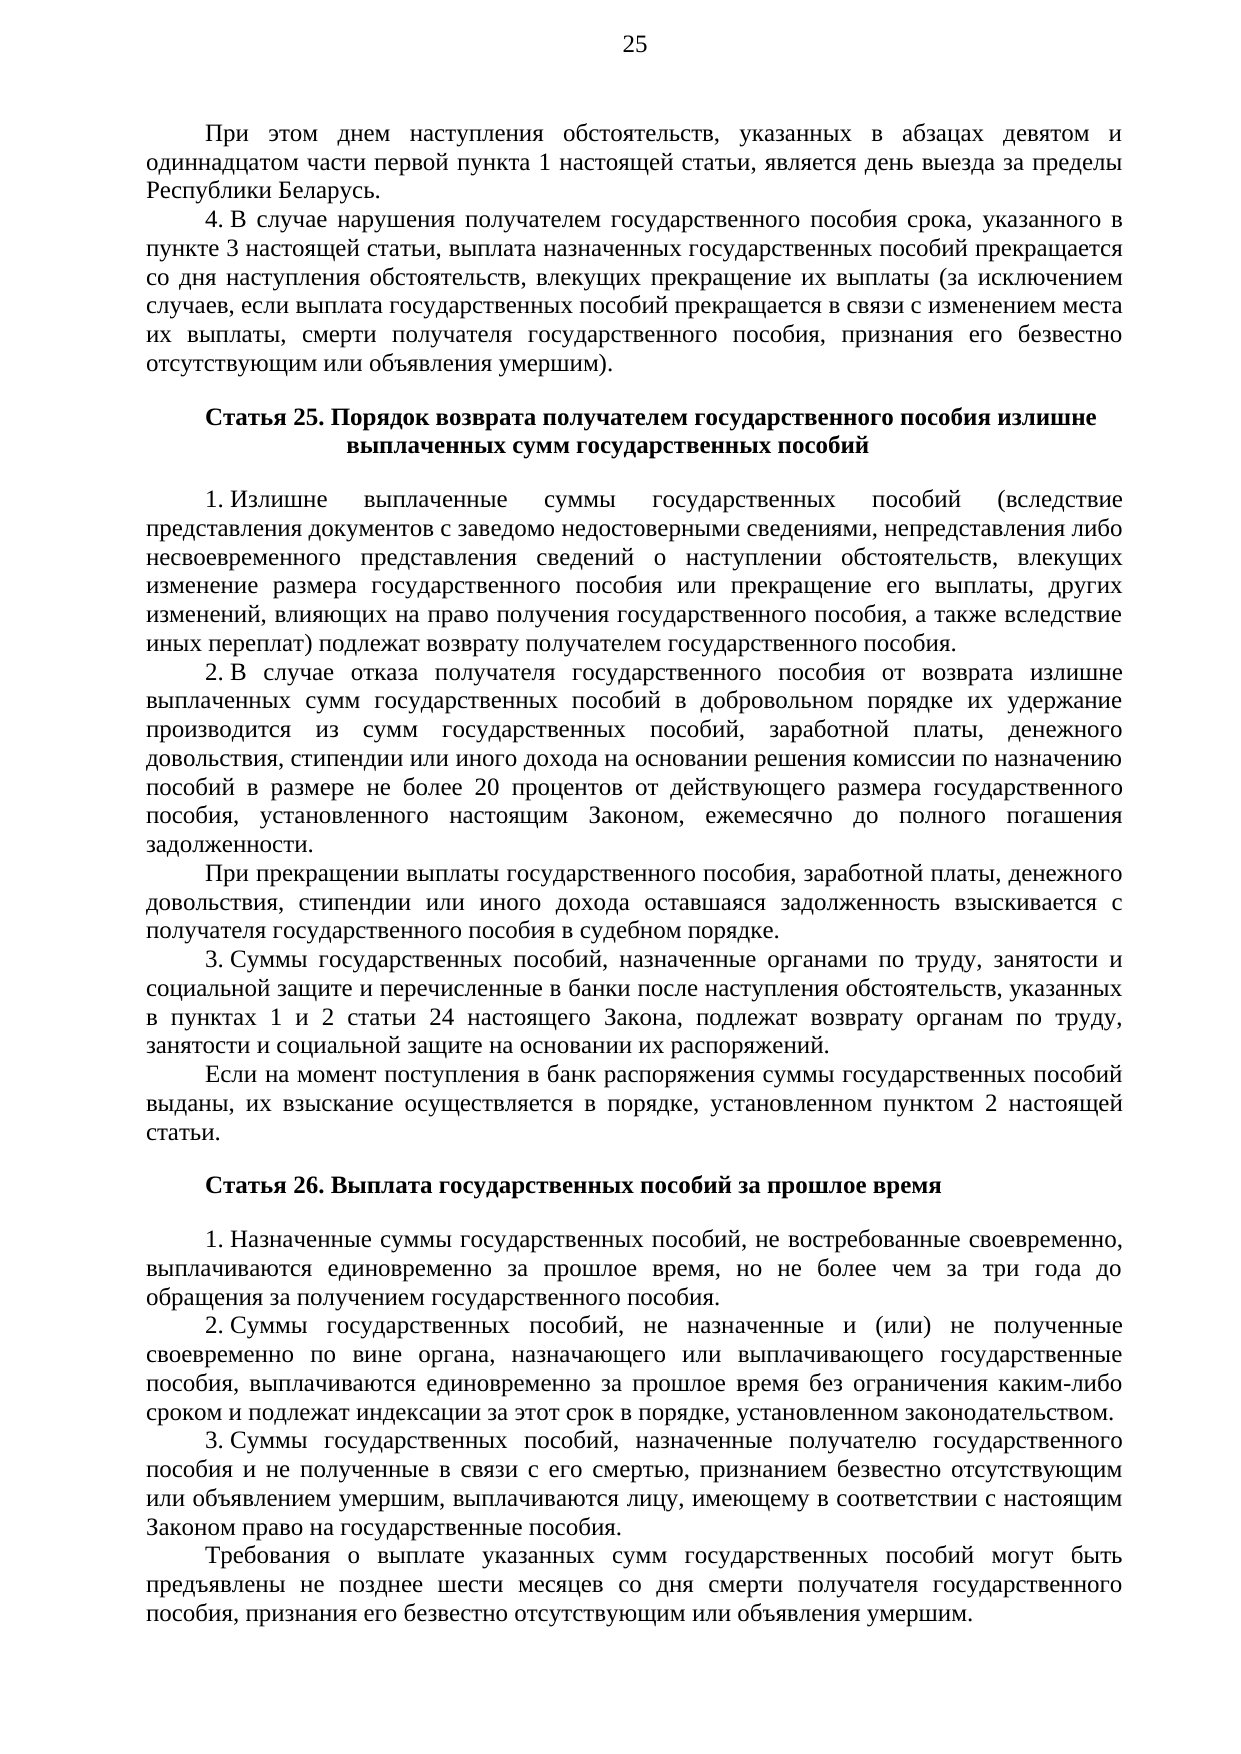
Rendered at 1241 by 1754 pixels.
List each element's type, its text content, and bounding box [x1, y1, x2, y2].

text Статья 26. Выплата государственных пособий за прошлое время [205, 1171, 1123, 1199]
text При прекращении выплаты государственного пособия, заработной платы, денежного довольствия, стипендии или иного дохода оставшаяся задолженность взыскивается с получателя государственного пособия в судебном порядке. [146, 858, 1123, 944]
text Если на момент поступления в банк распоряжения суммы государственных пособий выданы, их взыскание осуществляется в порядке, установленном пунктом 2 настоящей статьи. [146, 1059, 1123, 1146]
text 3. Суммы государственных пособий, назначенные получателю государственного пособия и не полученные в связи с его смертью, признанием безвестно отсутствующим или объявлением умершим, выплачиваются лицу, имеющему в соответствии с настоящим Законом право на государственные пособия. [146, 1426, 1123, 1541]
text Статья 25. Порядок возврата получателем государственного пособия излишне выплаченных сумм государственных пособий [205, 402, 1123, 459]
text 4. В случае нарушения получателем государственного пособия срока, указанного в пункте 3 настоящей статьи, выплата назначенных государственных пособий прекращается со дня наступления обстоятельств, влекущих прекращение их выплаты (за исключением случаев, если выплата государственных пособий прекращается в связи с изменением места их выплаты, смерти получателя государственного пособия, признания его безвестно отсутствующим или объявления умершим). [146, 204, 1123, 377]
text При этом днем наступления обстоятельств, указанных в абзацах девятом и одиннадцатом части первой пункта 1 настоящей статьи, является день выезда за пределы Республики Беларусь. [146, 118, 1123, 204]
text 2. В случае отказа получателя государственного пособия от возврата излишне выплаченных сумм государственных пособий в добровольном порядке их удержание производится из сумм государственных пособий, заработной платы, денежного довольствия, стипендии или иного дохода на основании решения комиссии по назначению пособий в размере не более 20 процентов от действующего размера государственного пособия, установленного настоящим Законом, ежемесячно до полного погашения задолженности. [146, 657, 1123, 858]
text 2. Суммы государственных пособий, не назначенные и (или) не полученные своевременно по вине органа, назначающего или выплачивающего государственные пособия, выплачиваются единовременно за прошлое время без ограничения каким-либо сроком и подлежат индексации за этот срок в порядке, установленном законодательством. [146, 1311, 1123, 1426]
text 1. Излишне выплаченные суммы государственных пособий (вследствие представления документов с заведомо недостоверными сведениями, непредставления либо несвоевременного представления сведений о наступлении обстоятельств, влекущих изменение размера государственного пособия или прекращение его выплаты, других изменений, влияющих на право получения государственного пособия, а также вследствие иных переплат) подлежат возврату получателем государственного пособия. [146, 484, 1123, 657]
text 1. Назначенные суммы государственных пособий, не востребованные своевременно, выплачиваются единовременно за прошлое время, но не более чем за три года до обращения за получением государственного пособия. [146, 1224, 1123, 1311]
text 3. Суммы государственных пособий, назначенные органами по труду, занятости и социальной защите и перечисленные в банки после наступления обстоятельств, указанных в пунктах 1 и 2 статьи 24 настоящего Закона, подлежат возврату органам по труду, занятости и социальной защите на основании их распоряжений. [146, 944, 1123, 1059]
text Требования о выплате указанных сумм государственных пособий могут быть предъявлены не позднее шести месяцев со дня смерти получателя государственного пособия, признания его безвестно отсутствующим или объявления умершим. [146, 1541, 1123, 1627]
